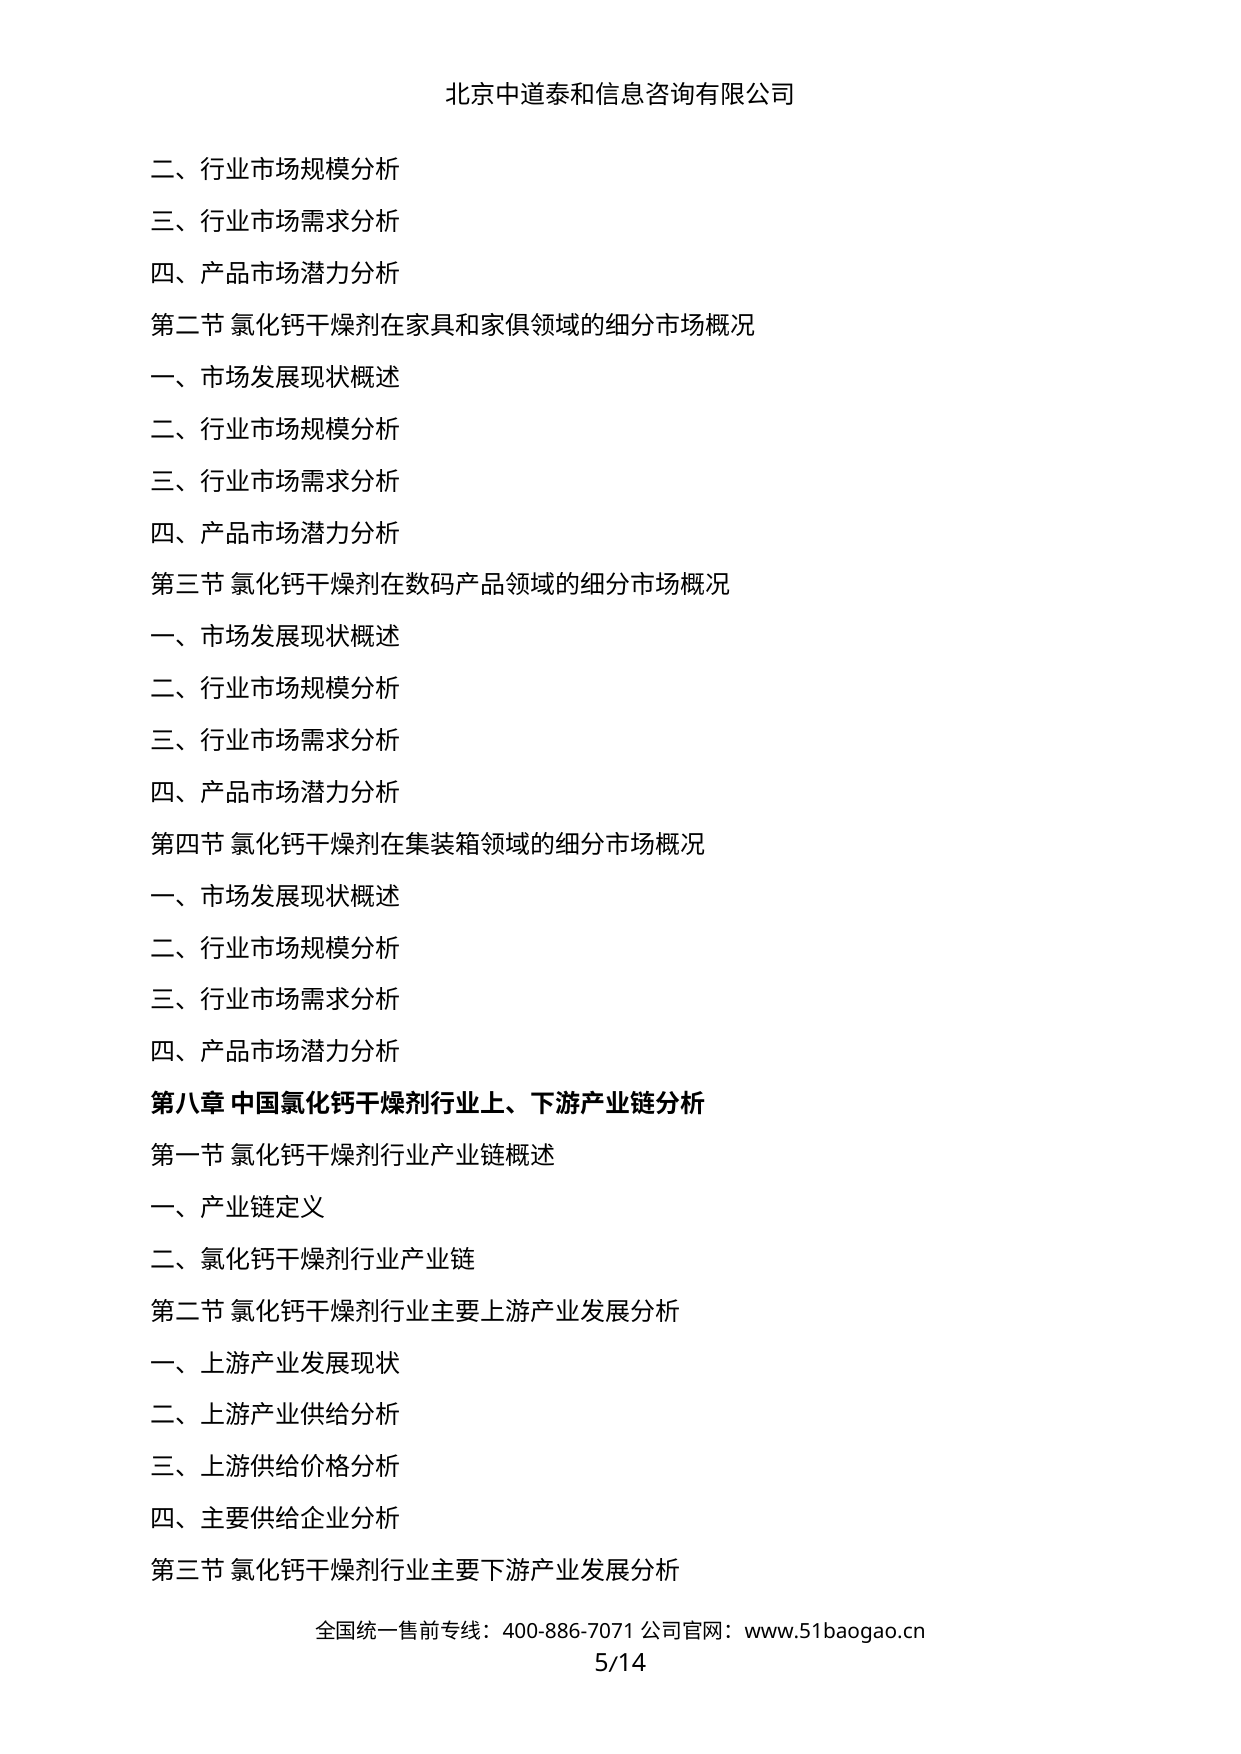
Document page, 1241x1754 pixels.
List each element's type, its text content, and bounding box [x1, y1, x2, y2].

text 第一节 氯化钙干燥剂行业产业链概述 [150, 1136, 1090, 1172]
text 第二节 氯化钙干燥剂在家具和家俱领域的细分市场概况 [150, 306, 1090, 342]
text 四、产品市场潜力分析 [150, 772, 1090, 809]
text 三、行业市场需求分析 [150, 721, 1090, 757]
text 四、产品市场潜力分析 [150, 1032, 1090, 1068]
text 第八章 中国氯化钙干燥剂行业上、下游产业链分析 [150, 1084, 1090, 1120]
text 三、行业市场需求分析 [150, 202, 1090, 238]
text 二、行业市场规模分析 [150, 150, 1090, 186]
text 一、上游产业发展现状 [150, 1343, 1090, 1379]
text 二、上游产业供给分析 [150, 1395, 1090, 1431]
text 一、市场发展现状概述 [150, 357, 1090, 394]
text 四、产品市场潜力分析 [150, 254, 1090, 290]
text 四、产品市场潜力分析 [150, 513, 1090, 549]
text 四、主要供给企业分析 [150, 1499, 1090, 1535]
text 第二节 氯化钙干燥剂行业主要上游产业发展分析 [150, 1291, 1090, 1327]
text 一、市场发展现状概述 [150, 617, 1090, 653]
text 第三节 氯化钙干燥剂在数码产品领域的细分市场概况 [150, 565, 1090, 601]
text 二、氯化钙干燥剂行业产业链 [150, 1239, 1090, 1276]
text 第三节 氯化钙干燥剂行业主要下游产业发展分析 [150, 1551, 1090, 1587]
text 三、行业市场需求分析 [150, 461, 1090, 497]
text 三、行业市场需求分析 [150, 980, 1090, 1016]
text 二、行业市场规模分析 [150, 409, 1090, 446]
text 一、市场发展现状概述 [150, 876, 1090, 912]
text 一、产业链定义 [150, 1187, 1090, 1224]
text 第四节 氯化钙干燥剂在集装箱领域的细分市场概况 [150, 824, 1090, 861]
text 二、行业市场规模分析 [150, 928, 1090, 964]
text 三、上游供给价格分析 [150, 1447, 1090, 1483]
text 二、行业市场规模分析 [150, 669, 1090, 705]
